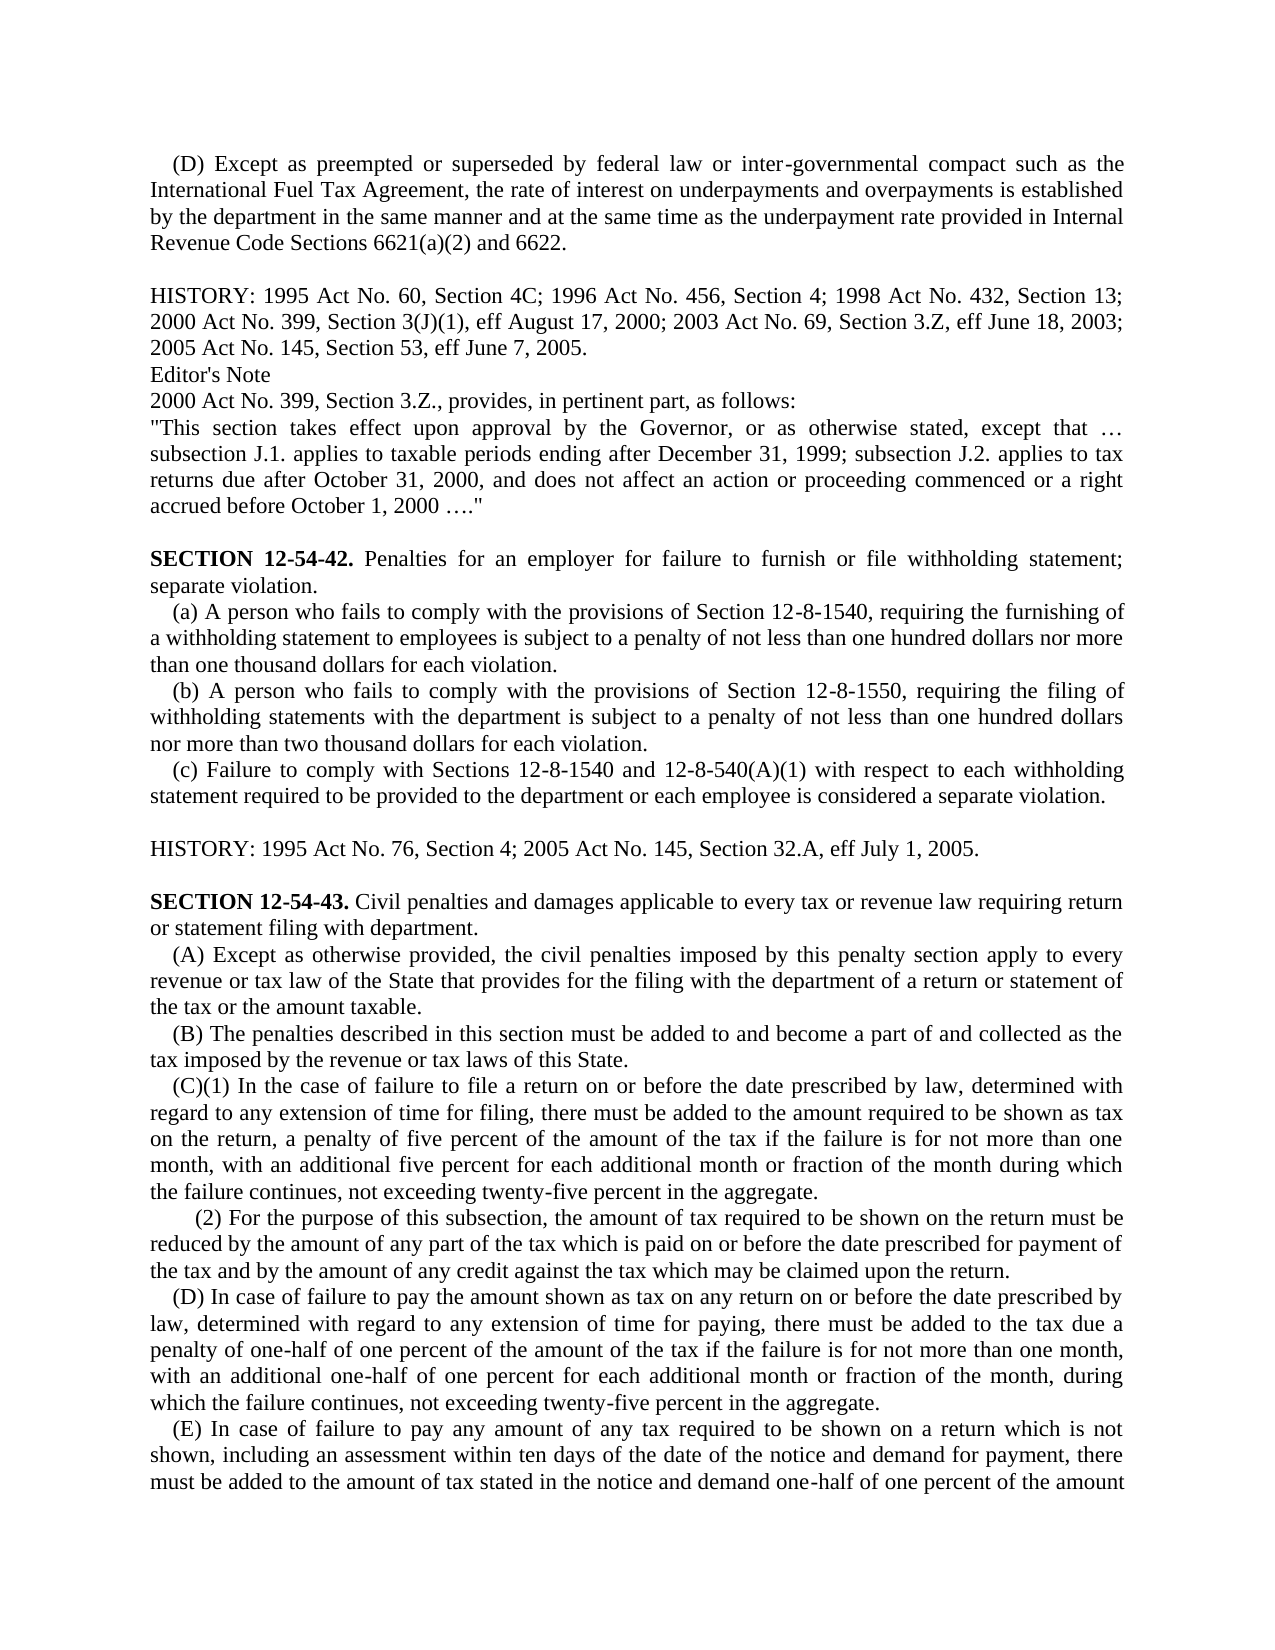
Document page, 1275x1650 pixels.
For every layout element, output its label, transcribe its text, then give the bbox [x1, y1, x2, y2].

text (2) For the purpose of this subsection, the amount of tax required to be shown on the return must be reduced by the amount of any part of the tax which is paid on or before the date prescribed for payment of the tax and by the amount of any credit against the tax which may be claimed upon the return. [150, 1204, 1125, 1283]
text (A) Except as otherwise provided, the civil penalties imposed by this penalty section apply to every revenue or tax law of the State that provides for the filing with the department of a return or statement of the tax or the amount taxable. [150, 941, 1125, 1020]
text HISTORY: 1995 Act No. 76, Section 4; 2005 Act No. 145, Section 32.A, eff July 1, 2005. [150, 835, 1125, 862]
text (D) Except as preempted or superseded by federal law or inter-governmental compact such as the International Fuel Tax Agreement, the rate of interest on underpayments and overpayments is established by the department in the same manner and at the same time as the underpayment rate provided in Internal Revenue Code Sections 6621(a)(2) and 6622. [150, 150, 1125, 255]
text (a) A person who fails to comply with the provisions of Section 12-8-1540, requiring the furnishing of a withholding statement to employees is subject to a penalty of not less than one hundred dollars nor more than one thousand dollars for each violation. [150, 598, 1125, 677]
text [150, 1415, 1125, 1494]
text (D) In case of failure to pay the amount shown as tax on any return on or before the date prescribed by law, determined with regard to any extension of time for paying, there must be added to the tax due a penalty of one-half of one percent of the amount of the tax if the failure is for not more than one month, with an additional one-half of one percent for each additional month or fraction of the month, during which the failure continues, not exceeding twenty-five percent in the aggregate. [150, 1283, 1125, 1415]
text (C)(1) In the case of failure to file a return on or before the date prescribed by law, determined with regard to any extension of time for filing, there must be added to the amount required to be shown as tax on the return, a penalty of five percent of the amount of the tax if the failure is for not more than one month, with an additional five percent for each additional month or fraction of the month during which the failure continues, not exceeding twenty-five percent in the aggregate. [150, 1072, 1125, 1204]
text (b) A person who fails to comply with the provisions of Section 12-8-1550, requiring the filing of withholding statements with the department is subject to a penalty of not less than one hundred dollars nor more than two thousand dollars for each violation. [150, 677, 1125, 756]
text Editor's Note [150, 361, 1125, 387]
text HISTORY: 1995 Act No. 60, Section 4C; 1996 Act No. 456, Section 4; 1998 Act No. 432, Section 13; 2000 Act No. 399, Section 3(J)(1), eff August 17, 2000; 2003 Act No. 69, Section 3.Z, eff June 18, 2003; 2005 Act No. 145, Section 53, eff June 7, 2005. [150, 282, 1125, 361]
text 2000 Act No. 399, Section 3.Z., provides, in pertinent part, as follows: [150, 387, 1125, 413]
text (B) The penalties described in this section must be added to and become a part of and collected as the tax imposed by the revenue or tax laws of this State. [150, 1020, 1125, 1072]
text "This section takes effect upon approval by the Governor, or as otherwise stated, except that … subsection J.1. applies to taxable periods ending after December 31, 1999; subsection J.2. applies to tax returns due after October 31, 2000, and does not affect an action or proceeding commenced or a right accrued before October 1, 2000 …." [150, 413, 1125, 519]
text SECTION 12-54-42. Penalties for an employer for failure to furnish or file withholding statement; separate violation. [150, 545, 1125, 598]
text SECTION 12-54-43. Civil penalties and damages applicable to every tax or revenue law requiring return or statement filing with department. [150, 888, 1125, 941]
text (c) Failure to comply with Sections 12-8-1540 and 12-8-540(A)(1) with respect to each withholding statement required to be provided to the department or each employee is considered a separate violation. [150, 756, 1125, 809]
